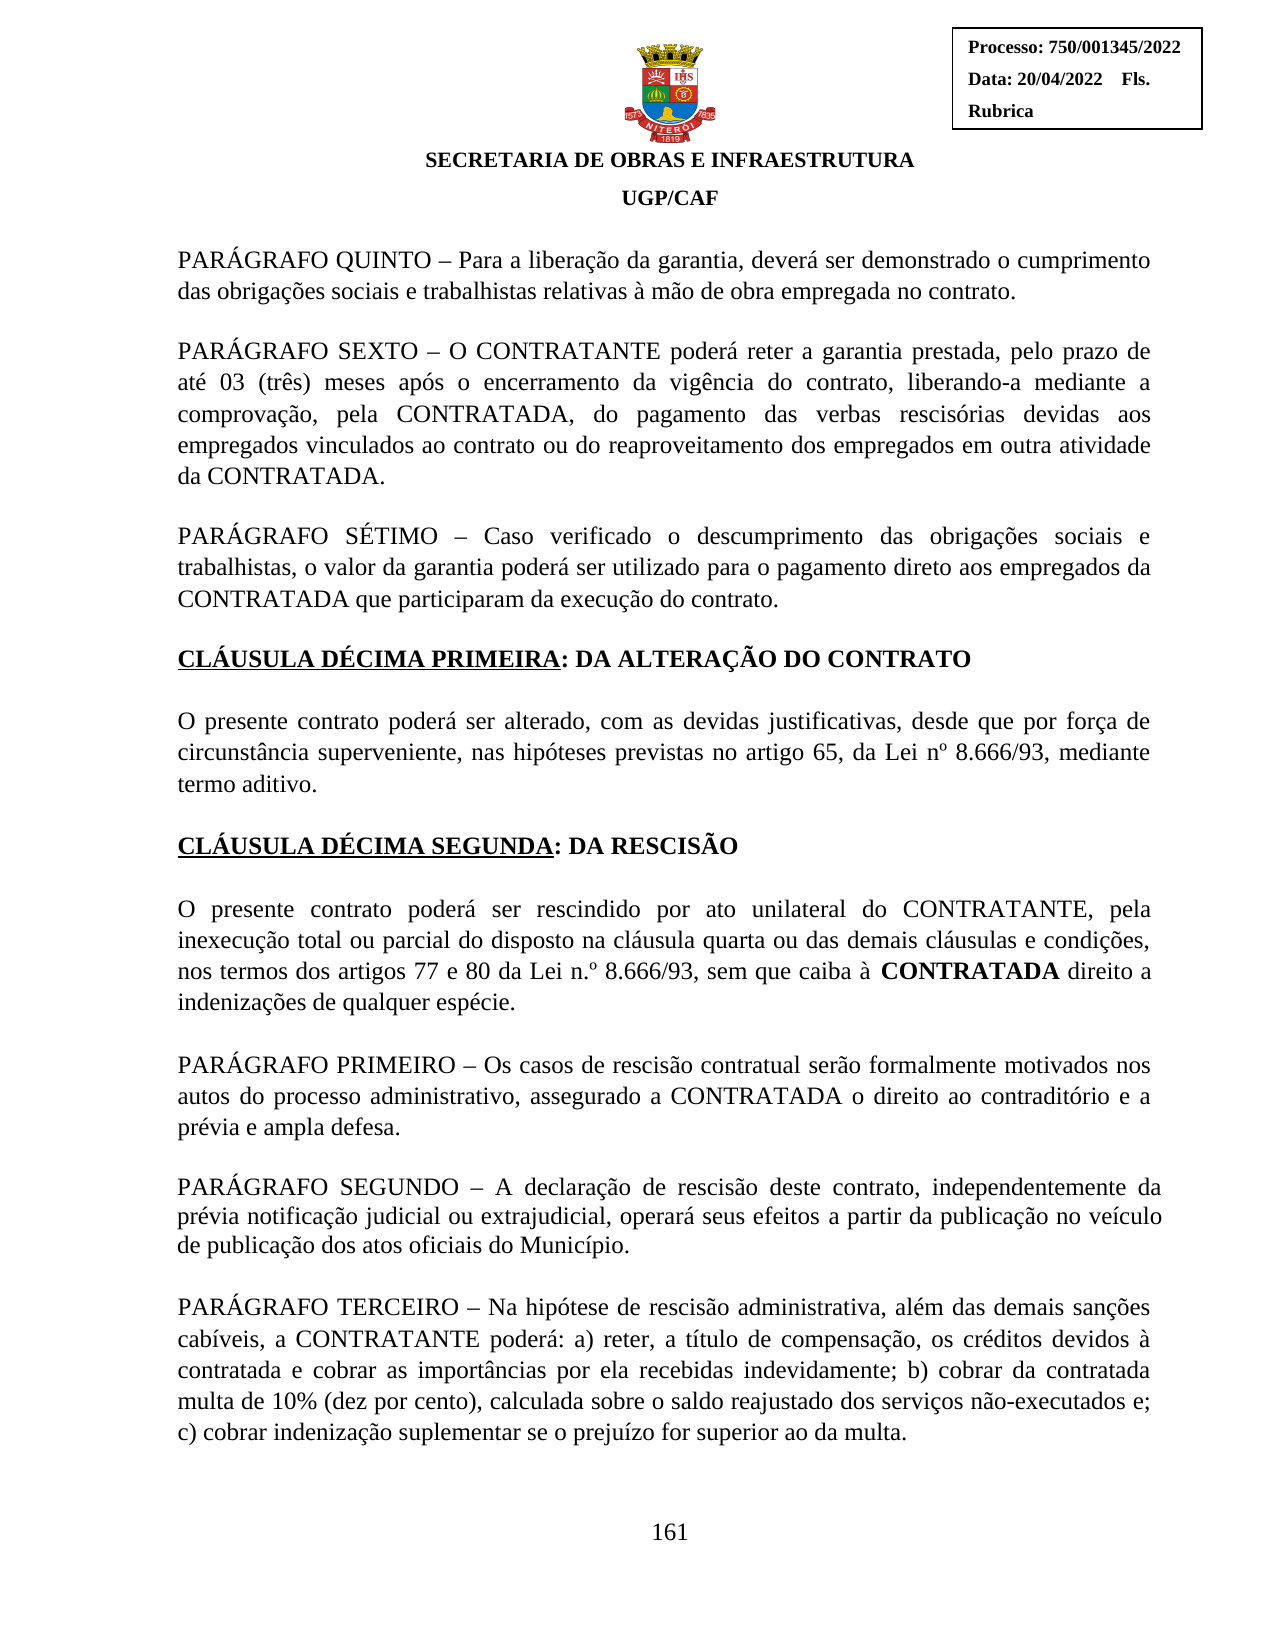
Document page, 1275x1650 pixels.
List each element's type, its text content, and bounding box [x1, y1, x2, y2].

text PARÁGRAFO SEXTO – O CONTRATANTE poderá reter a garantia prestada, pelo prazo de até 03 (três) meses após o encerramento da vigência do contrato, liberando-a mediante a comprovação, pela CONTRATADA, do pagamento das verbas rescisórias devidas aos empregados vinculados ao contrato ou do reaproveitamento dos empregados em outra atividade da CONTRATADA. [177, 334, 1152, 490]
text O presente contrato poderá ser rescindido por ato unilateral do CONTRATANTE, pela inexecução total ou parcial do disposto na cláusula quarta ou das demais cláusulas e condições, nos termos dos artigos 77 e 80 da Lei n.º 8.666/93, sem que caiba à CONTRATADA direito a indenizações de qualquer espécie. [177, 891, 1152, 1016]
text CLÁUSULA DÉCIMA SEGUNDA: DA RESCISÃO [177, 829, 1152, 860]
picture [624, 44, 716, 143]
text CLÁUSULA DÉCIMA PRIMEIRA: DA ALTERAÇÃO DO CONTRATO [177, 641, 1152, 672]
text PARÁGRAFO SEGUNDO – A declaração de rescisão deste contrato, independentemente da prévia notificação judicial ou extrajudicial, operará seus efeitos a partir da publicação no veículo de publicação dos atos oficiais do Município. [177, 1172, 1163, 1259]
text PARÁGRAFO SÉTIMO – Caso verificado o descumprimento das obrigações sociais e trabalhistas, o valor da garantia poderá ser utilizado para o pagamento direto aos empregados da CONTRATADA que participaram da execução do contrato. [177, 519, 1152, 612]
text PARÁGRAFO TERCEIRO – Na hipótese de rescisão administrativa, além das demais sanções cabíveis, a CONTRATANTE poderá: a) reter, a título de compensação, os créditos devidos à contratada e cobrar as importâncias por ela recebidas indevidamente; b) cobrar da contratada multa de 10% (dez por cento), calculada sobre o saldo reajustado dos serviços não-executados e; c) cobrar indenização suplementar se o prejuízo for superior ao da multa. [177, 1290, 1152, 1446]
text O presente contrato poderá ser alterado, com as devidas justificativas, desde que por força de circunstância superveniente, nas hipóteses previstas no artigo 65, da Lei nº 8.666/93, mediante termo aditivo. [177, 704, 1152, 797]
text PARÁGRAFO QUINTO – Para a liberação da garantia, deverá ser demonstrado o cumprimento das obrigações sociais e trabalhistas relativas à mão de obra empregada no contrato. [177, 242, 1152, 305]
text PARÁGRAFO PRIMEIRO – Os casos de rescisão contratual serão formalmente motivados nos autos do processo administrativo, assegurado a CONTRATADA o direito ao contraditório e a prévia e ampla defesa. [177, 1047, 1152, 1141]
